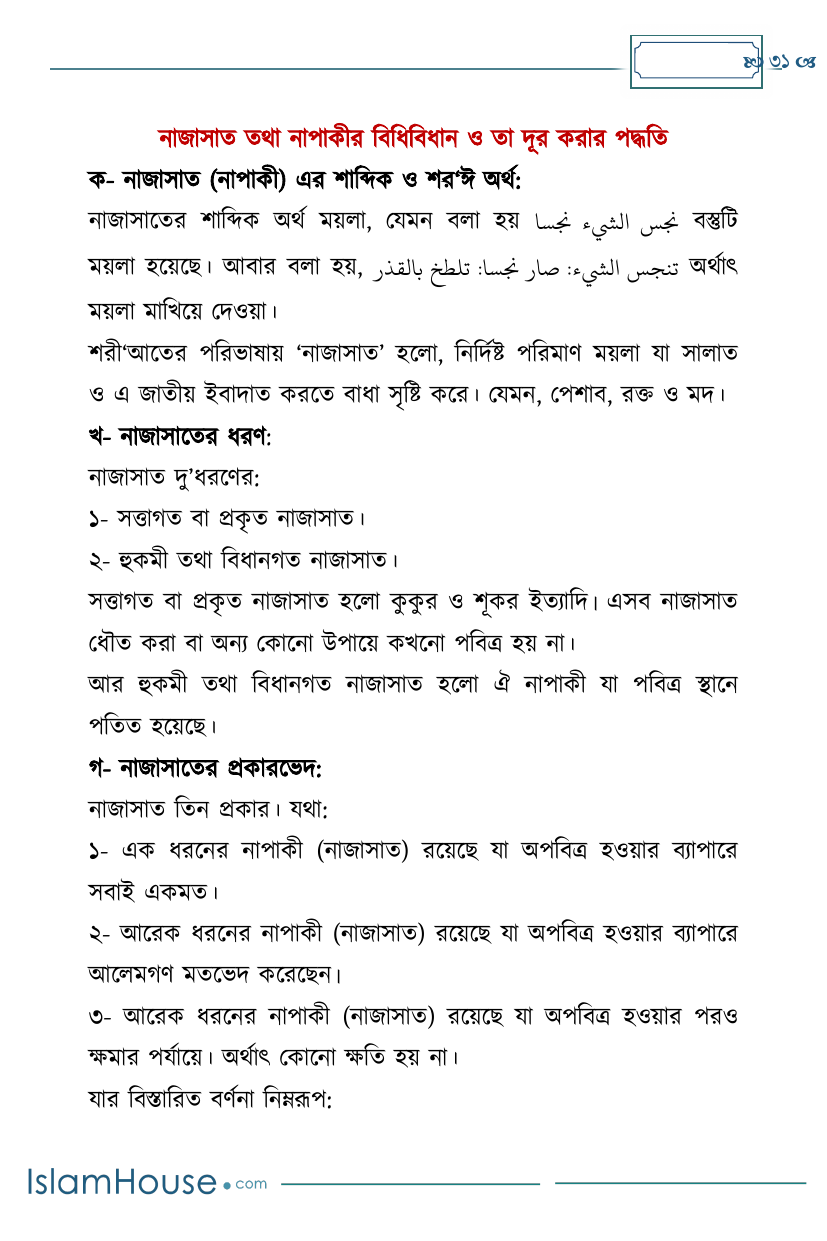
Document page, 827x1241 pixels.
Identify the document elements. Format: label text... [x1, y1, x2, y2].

text ২- আরেক ধরনের নাপাকী (নাজাসাত) রয়েছে যা অপবিত্র হওয়ার ব্যাপারে আলেমগণ মতভেদ করেছেন। [89, 911, 738, 994]
text সত্তাগত বা প্রকৃত নাজাসাত হলো কুকুর ও শূকর ইত্যাদি। এসব নাজাসাত ধৌত করা বা অন্য কোনো উপায়ে কখনো পবিত্র হয় না। [89, 579, 738, 662]
text নাজাসাত দু’ধরণের: [89, 455, 738, 496]
text নাজাসাত তিন প্রকার। যথা: [89, 787, 738, 828]
text ক- নাজাসাত (নাপাকী) এর শাব্দিক ও শর‘ঈ অর্থ: [89, 157, 738, 198]
text ৩- আরেক ধরনের নাপাকী (নাজাসাত) রয়েছে যা অপবিত্র হওয়ার পরও ক্ষমার পর্যায়ে। অর্থাৎ কোনো ক্ষতি হয় না। [89, 994, 738, 1077]
text ১- এক ধরনের নাপাকী (নাজাসাত) রয়েছে যা অপবিত্র হওয়ার ব্যাপারে সবাই একমত। [89, 828, 738, 911]
text ২- হুকমী তথা বিধানগত নাজাসাত। [89, 538, 738, 579]
text নাজাসাতের শাব্দিক অর্থ ময়লা, যেমন বলা হয় نجس الشيء نجسا বস্তুটি ময়লা হয়েছে। আবার বলা হয়, تنجس الشيء: صار نجسا: تلطخ بالقذر অর্থাৎ ময়লা মাখিয়ে দেওয়া। [89, 198, 738, 331]
text যার বিস্তারিত বর্ণনা নিম্নরূপ: [89, 1077, 738, 1118]
picture [548, 1162, 807, 1200]
text আর হুকমী তথা বিধানগত নাজাসাত হলো ঐ নাপাকী যা পবিত্র স্থানে পতিত হয়েছে। [89, 662, 738, 745]
text শরী‘আতের পরিভাষায় ‘নাজাসাত’ হলো, নির্দিষ্ট পরিমাণ ময়লা যা সালাত ও এ জাতীয় ইবাদাত করতে বাধা সৃষ্টি করে। যেমন, পেশাব, রক্ত ও মদ। [89, 331, 738, 413]
text গ- নাজাসাতের প্রকারভেদ: [89, 745, 738, 787]
text নাজাসাত তথা নাপাকীর বিধিবিধান ও তা দূর করার পদ্ধতি [89, 115, 738, 157]
text ১- সত্তাগত বা প্রকৃত নাজাসাত। [89, 496, 738, 538]
picture [20, 1163, 541, 1201]
text খ- নাজাসাতের ধরণ: [89, 413, 738, 455]
